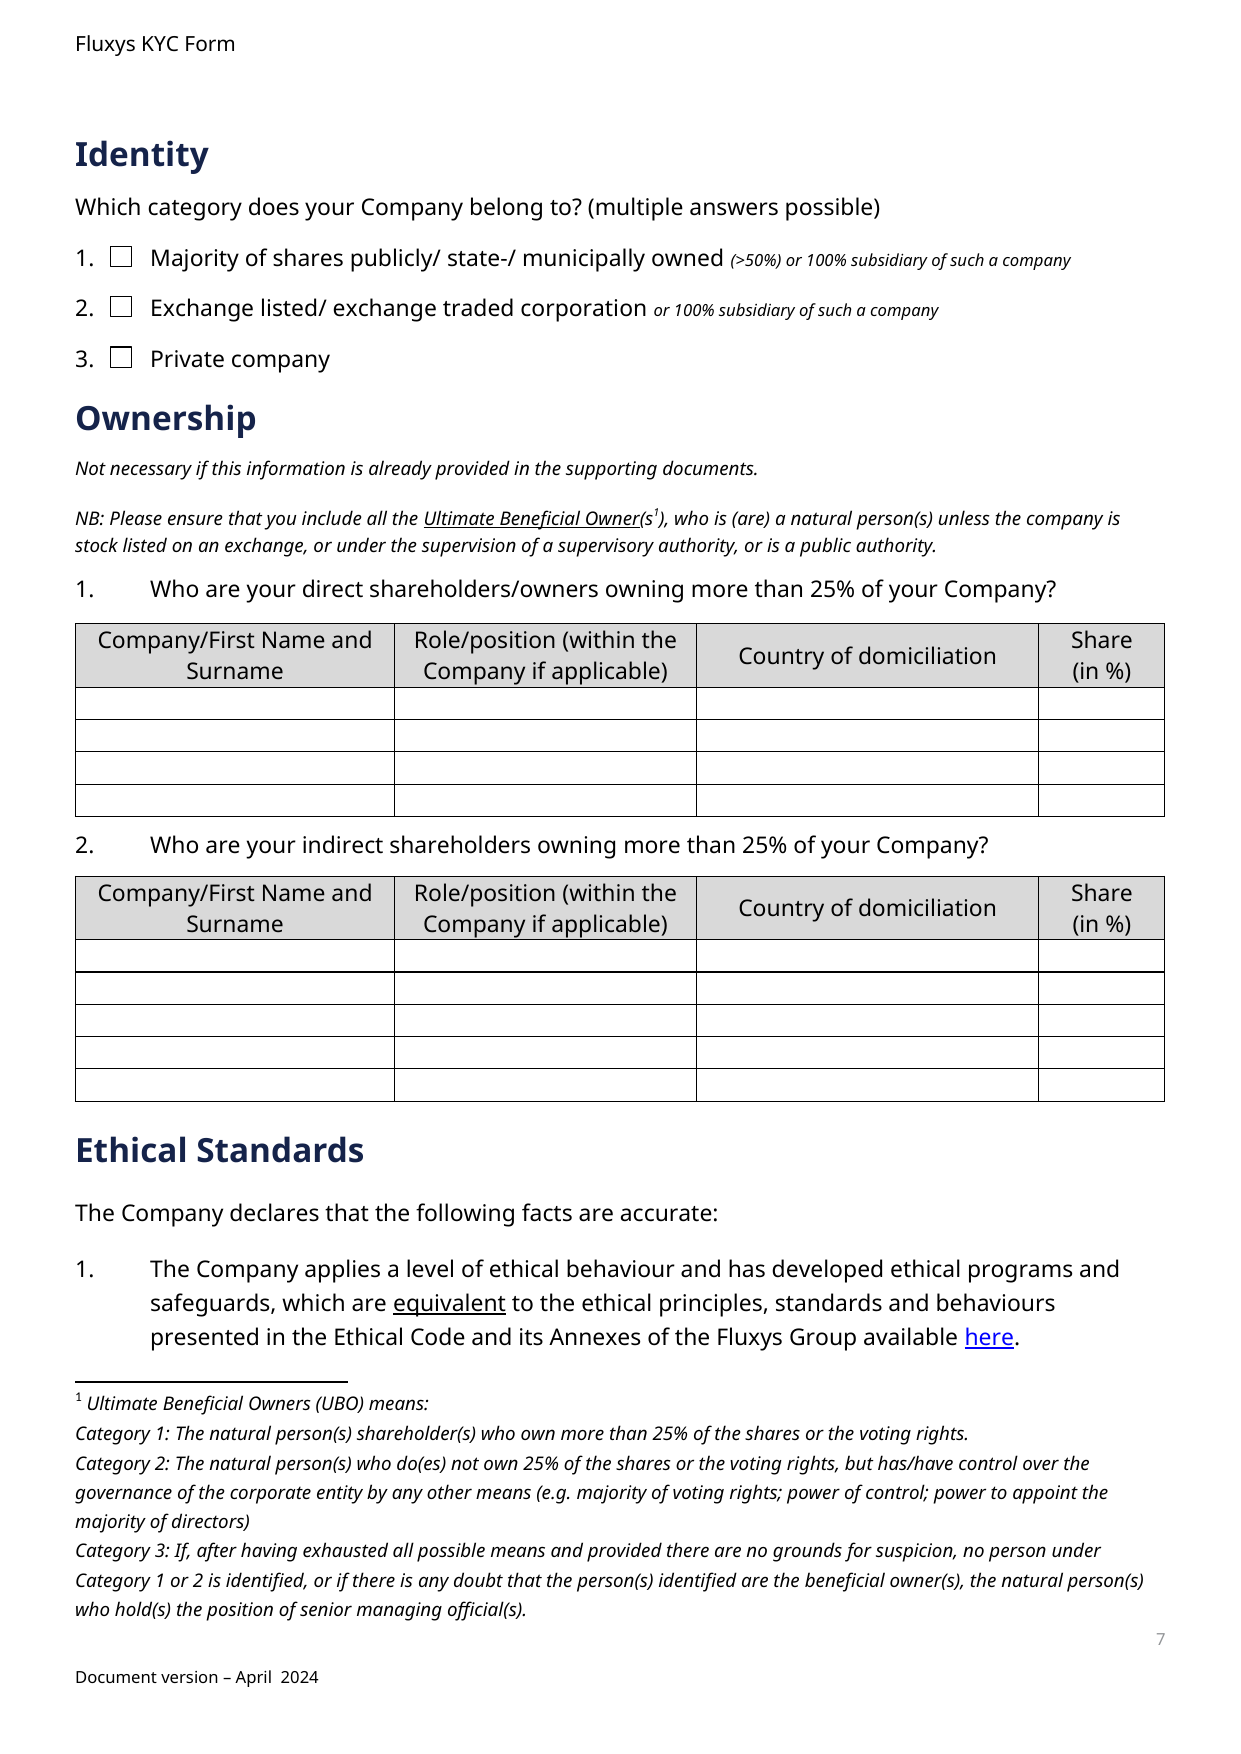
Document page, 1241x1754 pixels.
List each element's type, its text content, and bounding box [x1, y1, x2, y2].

table_header Company/First Name and Surname [76, 624, 394, 687]
table_cell [76, 973, 394, 1004]
table_cell [697, 1005, 1038, 1036]
table_cell [1039, 940, 1164, 971]
table_cell [76, 752, 394, 783]
text 1. Who are your direct shareholders/owners owning more than 25% of your Company? [75, 573, 1165, 604]
table_header Company/First Name and Surname [76, 877, 394, 939]
table_header Country of domiciliation [697, 877, 1038, 939]
table_cell [395, 973, 696, 1004]
table_cell [697, 1069, 1038, 1101]
text The Company declares that the following facts are accurate: [75, 1197, 1165, 1228]
table_cell [1039, 1005, 1164, 1036]
table_header Role/position (within the Company if applicable) [395, 624, 696, 687]
table_cell [395, 688, 696, 719]
table_cell [76, 720, 394, 751]
table_cell [1039, 752, 1164, 783]
table_cell [395, 752, 696, 783]
table_cell [1039, 688, 1164, 719]
text 1. Majority of shares publicly/ state-/ municipally owned (>50%) or 100% subsidiary of such a company [75, 242, 1165, 273]
table_cell [1039, 1069, 1164, 1101]
table_header Country of domiciliation [697, 624, 1038, 687]
table_header Role/position (within the Company if applicable) [395, 877, 696, 939]
text 2. Exchange listed/ exchange traded corporation or 100% subsidiary of such a company [75, 292, 1165, 323]
table_cell [1039, 973, 1164, 1004]
table_cell [76, 940, 394, 971]
subtitle Identity [75, 131, 1165, 177]
text NB: Please ensure that you include all the Ultimate Beneficial Owner(s), who is (are) a natural person(s) unless the company is stock listed on an exchange, or under the supervision of a supervisory authority, or is a public authority. [75, 505, 1165, 558]
table_cell [395, 1005, 696, 1036]
table_cell [395, 1069, 696, 1101]
table_cell [76, 785, 394, 816]
table_cell [76, 1069, 394, 1101]
table_cell [697, 940, 1038, 971]
text 1. The Company applies a level of ethical behaviour and has developed ethical programs and safeguards, which are equivalent to the ethical principles, standards and behaviours presented in the Ethical Code and its Annexes of the Fluxys Group available here. [75, 1253, 1165, 1352]
subtitle Ethical Standards [75, 1127, 1165, 1172]
text 2. Who are your indirect shareholders owning more than 25% of your Company? [75, 829, 1165, 861]
table_cell [395, 940, 696, 971]
subtitle Ownership [75, 395, 1165, 440]
table_cell [395, 785, 696, 816]
table_cell [76, 1037, 394, 1068]
table_cell [395, 720, 696, 751]
table_cell [697, 785, 1038, 816]
table_cell [1039, 785, 1164, 816]
table_cell [697, 973, 1038, 1004]
table_cell [76, 1005, 394, 1036]
text Not necessary if this information is already provided in the supporting documents. [75, 455, 1165, 481]
table_header Share (in %) [1039, 877, 1164, 939]
table_cell [1039, 1037, 1164, 1068]
table_cell [76, 688, 394, 719]
table_cell [697, 752, 1038, 783]
table_cell [697, 720, 1038, 751]
table_cell [1039, 720, 1164, 751]
table_cell [697, 688, 1038, 719]
table_header Share (in %) [1039, 624, 1164, 687]
text 3. Private company [75, 342, 1165, 374]
table_cell [395, 1037, 696, 1068]
table_cell [697, 1037, 1038, 1068]
text Which category does your Company belong to? (multiple answers possible) [75, 191, 1165, 222]
